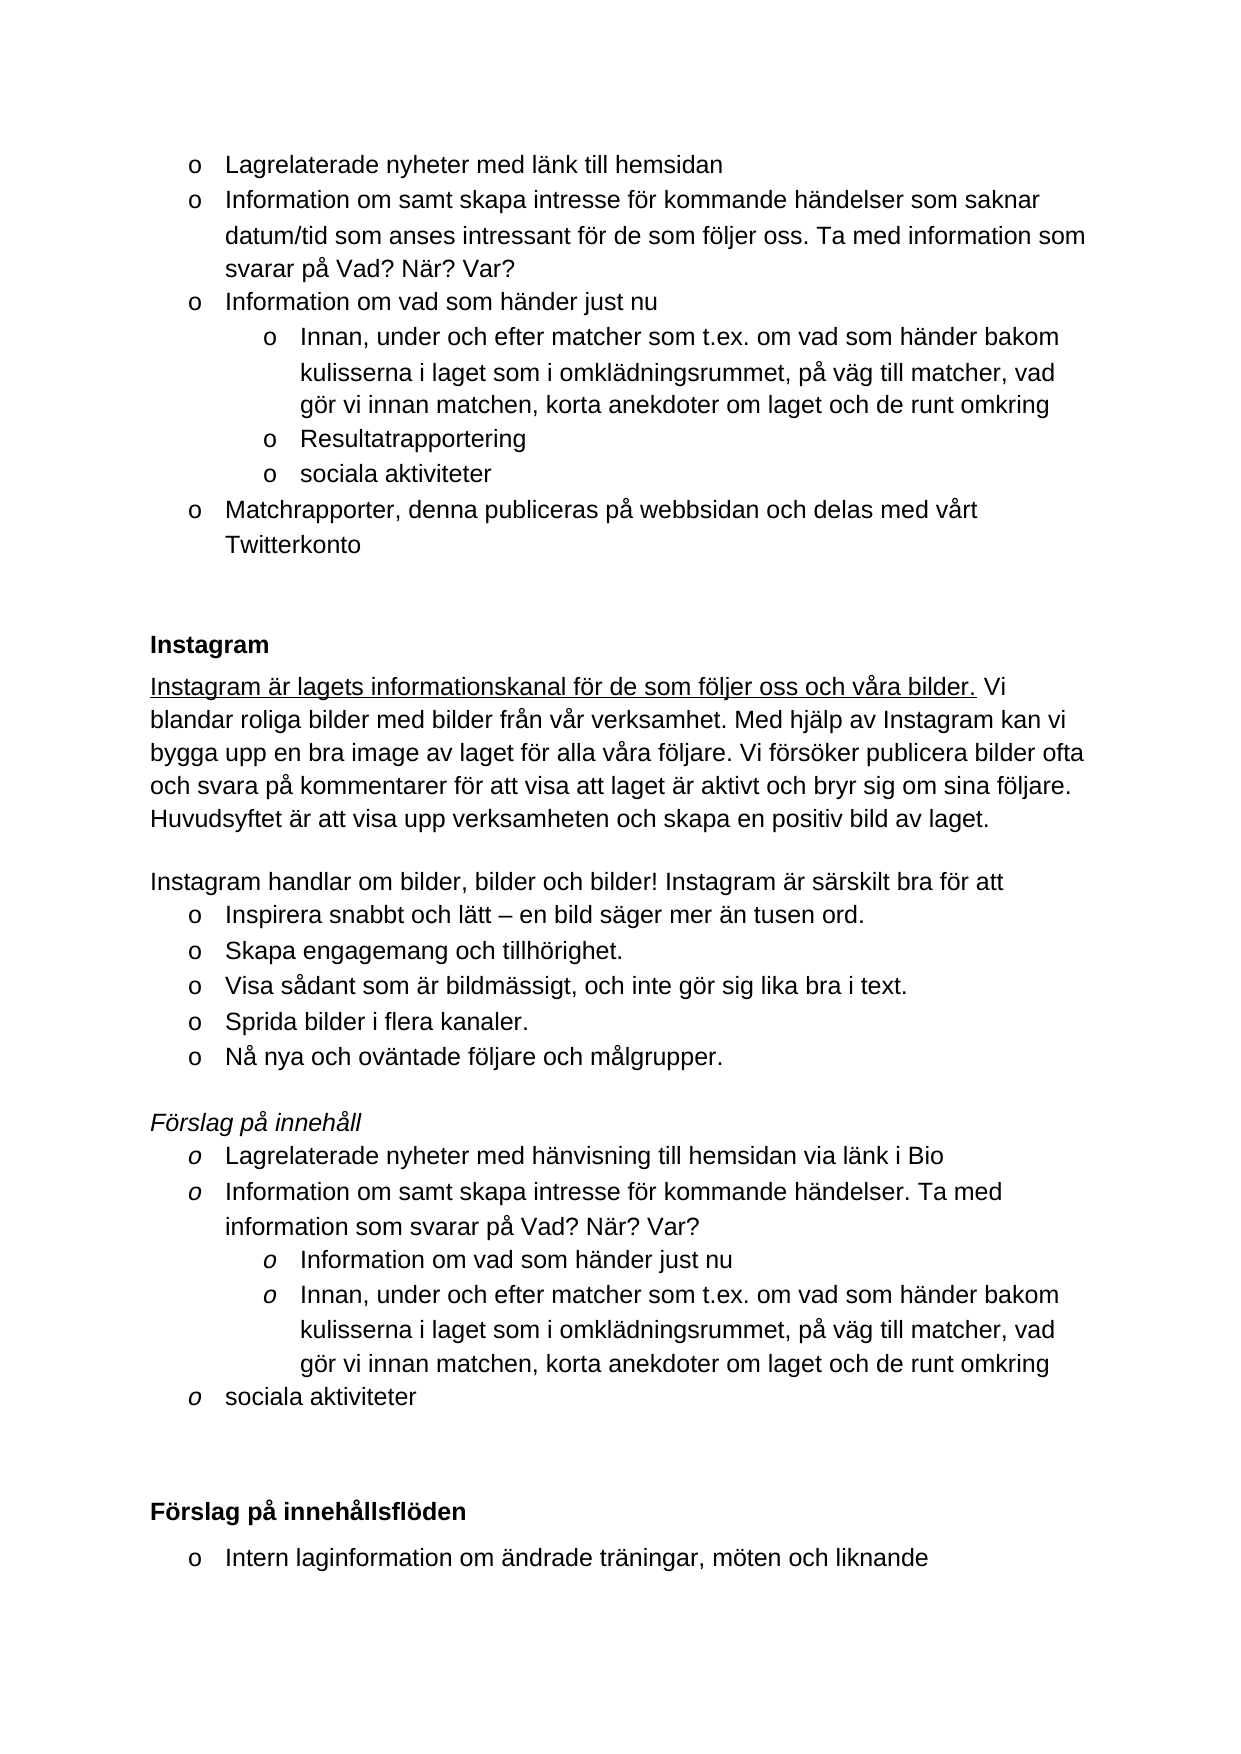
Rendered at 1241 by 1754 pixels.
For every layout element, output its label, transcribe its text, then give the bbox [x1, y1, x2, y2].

list sociala aktiviteter [187, 1382, 1090, 1412]
list Lagrelaterade nyheter med hänvisning till hemsidan via länk i Bio [187, 1141, 1090, 1172]
text Förslag på innehåll [150, 1108, 1090, 1137]
list Innan, under och efter matcher som t.ex. om vad som händer bakom kulisserna i laget som i omklädningsrummet, på väg till matcher, vad gör vi innan matchen, korta anekdoter om laget och de runt omkring [262, 1280, 1090, 1377]
subtitle Förslag på innehållsflöden [150, 1497, 1090, 1526]
list Nå nya och oväntade följare och målgrupper. [187, 1042, 1090, 1073]
list Matchrapporter, denna publiceras på webbsidan och delas med vårt Twitterkonto [187, 494, 1090, 558]
list Innan, under och efter matcher som t.ex. om vad som händer bakom kulisserna i laget som i omklädningsrummet, på väg till matcher, vad gör vi innan matchen, korta anekdoter om laget och de runt omkring [262, 322, 1090, 419]
list Skapa engagemang och tillhörighet. [187, 936, 1090, 967]
text Instagram är lagets informationskanal för de som följer oss och våra bilder. Vi blandar roliga bilder med bilder från vår verksamhet. Med hjälp av Instagram kan vi bygga upp en bra image av laget för alla våra följare. Vi försöker publicera bilder ofta och svara på kommentarer för att visa att laget är aktivt och bryr sig om sina följare. Huvudsyftet är att visa upp verksamheten och skapa en positiv bild av laget. [150, 672, 1090, 833]
list Information om samt skapa intresse för kommande händelser som saknar datum/tid som anses intressant för de som följer oss. Ta med information som svarar på Vad? När? Var? [187, 186, 1090, 282]
list Resultatrapportering [262, 423, 1090, 454]
list Sprida bilder i flera kanaler. [187, 1007, 1090, 1038]
list Information om vad som händer just nu [262, 1245, 1090, 1276]
list Inspirera snabbt och lätt – en bild säger mer än tusen ord. [187, 900, 1090, 931]
list Intern laginformation om ändrade träningar, möten och liknande [187, 1543, 1090, 1574]
list Visa sådant som är bildmässigt, och inte gör sig lika bra i text. [187, 971, 1090, 1002]
list Lagrelaterade nyheter med länk till hemsidan [187, 150, 1090, 181]
text Instagram handlar om bilder, bilder och bilder! Instagram är särskilt bra för att [150, 867, 1090, 896]
list Information om samt skapa intresse för kommande händelser. Ta med information som svarar på Vad? När? Var? [187, 1177, 1090, 1241]
list sociala aktiviteter [262, 459, 1090, 490]
list Information om vad som händer just nu [187, 287, 1090, 318]
subtitle Instagram [150, 631, 1090, 659]
